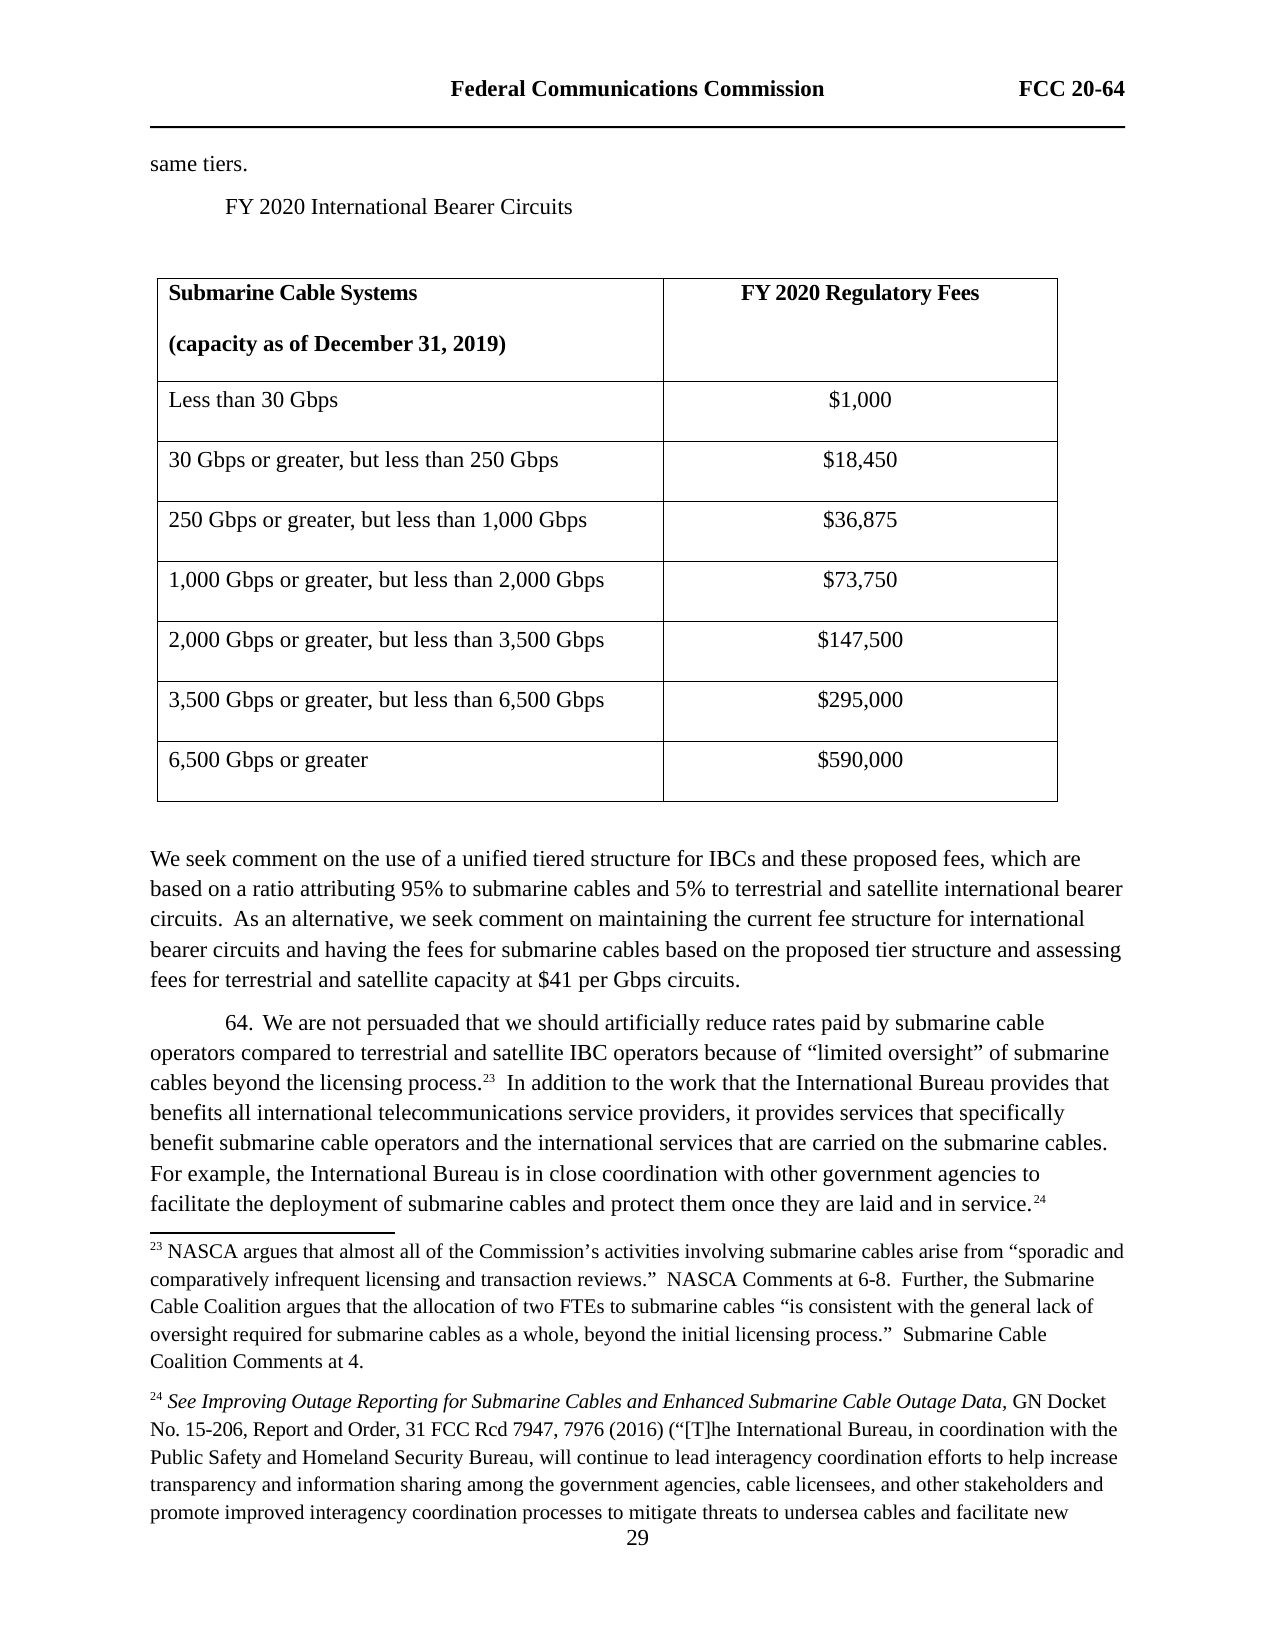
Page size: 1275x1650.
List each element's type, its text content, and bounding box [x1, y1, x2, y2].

table_cell $590,000 [664, 742, 1057, 801]
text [150, 1008, 1125, 1216]
table_header FY 2020 Regulatory Fees [664, 279, 1057, 381]
table_cell $1,000 [664, 382, 1057, 441]
table_cell 6,500 Gbps or greater [158, 742, 663, 801]
list FY 2020 International Bearer Circuits [225, 193, 1125, 219]
table_cell 1,000 Gbps or greater, but less than 2,000 Gbps [158, 562, 663, 621]
table_header Submarine Cable Systems (capacity as of December 31, 2019) [158, 279, 663, 381]
table_cell $18,450 [664, 442, 1057, 501]
table_cell $73,750 [664, 562, 1057, 621]
table_cell $147,500 [664, 622, 1057, 681]
table_cell Less than 30 Gbps [158, 382, 663, 441]
table_cell 3,500 Gbps or greater, but less than 6,500 Gbps [158, 682, 663, 741]
table_cell $36,875 [664, 502, 1057, 561]
table_cell 250 Gbps or greater, but less than 1,000 Gbps [158, 502, 663, 561]
table_cell $295,000 [664, 682, 1057, 741]
list We seek comment on the use of a unified tiered structure for IBCs and these proposed fees, which are based on a ratio attributing 95% to submarine cables and 5% to terrestrial and satellite international bearer circuits. As an alternative, we seek comment on maintaining the current fee structure for international bearer circuits and having the fees for submarine cables based on the proposed tier structure and assessing fees for terrestrial and satellite capacity at $41 per Gbps circuits. [150, 845, 1125, 992]
table_cell 30 Gbps or greater, but less than 250 Gbps [158, 442, 663, 501]
table_cell 2,000 Gbps or greater, but less than 3,500 Gbps [158, 622, 663, 681]
